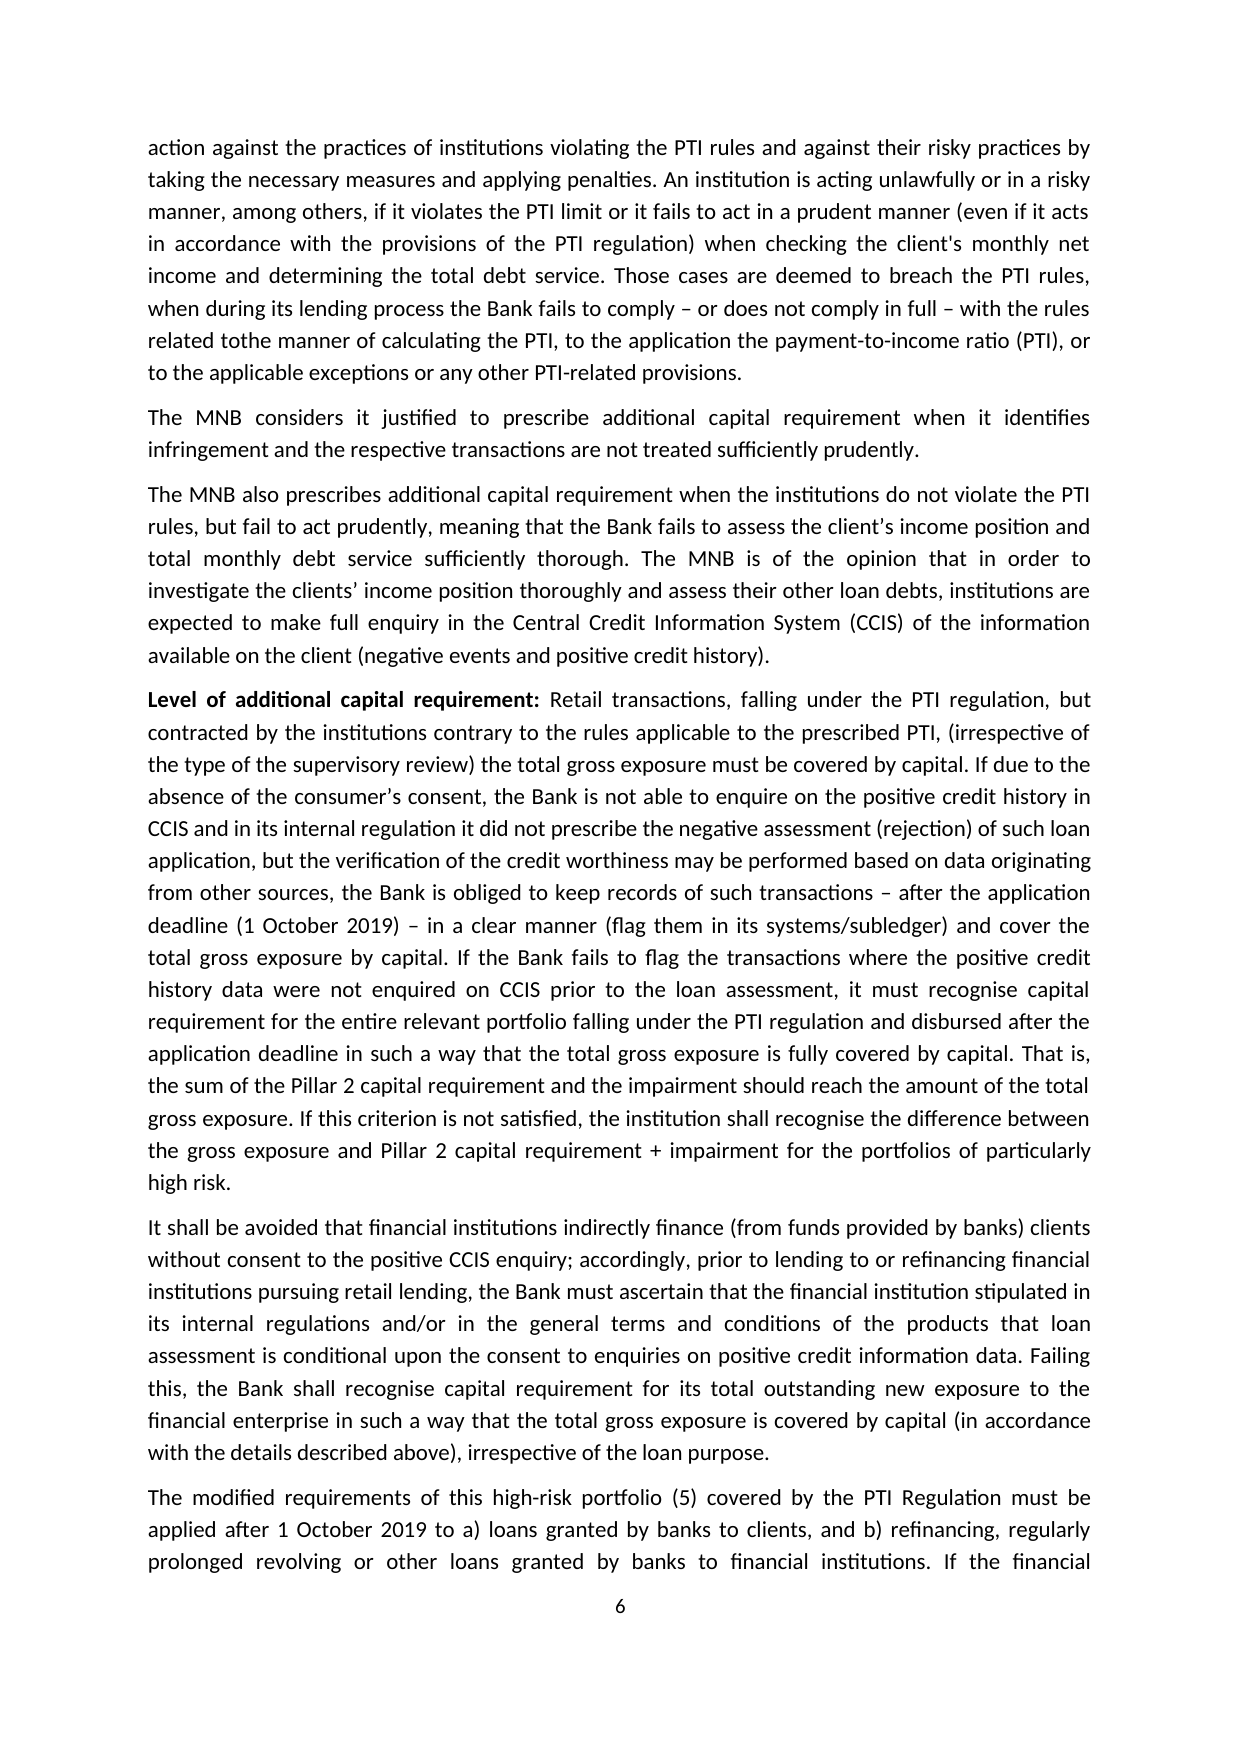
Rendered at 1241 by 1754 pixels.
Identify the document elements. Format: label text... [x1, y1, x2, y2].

text The MNB considers it justified to prescribe additional capital requirement when it identifies infringement and the respective transactions are not treated sufficiently prudently. [148, 403, 1092, 463]
text It shall be avoided that financial institutions indirectly finance (from funds provided by banks) clients without consent to the positive CCIS enquiry; accordingly, prior to lending to or refinancing financial institutions pursuing retail lending, the Bank must ascertain that the financial institution stipulated in its internal regulations and/or in the general terms and conditions of the products that loan assessment is conditional upon the consent to enquiries on positive credit information data. Failing this, the Bank shall recognise capital requirement for its total outstanding new exposure to the financial enterprise in such a way that the total gross exposure is covered by capital (in accordance with the details described above), irrespective of the loan purpose. [148, 1213, 1092, 1466]
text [148, 133, 1092, 386]
text The MNB also prescribes additional capital requirement when the institutions do not violate the PTI rules, but fail to act prudently, meaning that the Bank fails to assess the client’s income position and total monthly debt service sufficiently thorough. The MNB is of the opinion that in order to investigate the clients’ income position thoroughly and assess their other loan debts, institutions are expected to make full enquiry in the Central Credit Information System (CCIS) of the information available on the client (negative events and positive credit history). [148, 480, 1092, 669]
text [148, 1483, 1092, 1575]
text Level of additional capital requirement: Retail transactions, falling under the PTI regulation, but contracted by the institutions contrary to the rules applicable to the prescribed PTI, (irrespective of the type of the supervisory review) the total gross exposure must be covered by capital. If due to the absence of the consumer’s consent, the Bank is not able to enquire on the positive credit history in CCIS and in its internal regulation it did not prescribe the negative assessment (rejection) of such loan application, but the verification of the credit worthiness may be performed based on data originating from other sources, the Bank is obliged to keep records of such transactions – after the application deadline (1 October 2019) – in a clear manner (flag them in its systems/subledger) and cover the total gross exposure by capital. If the Bank fails to flag the transactions where the positive credit history data were not enquired on CCIS prior to the loan assessment, it must recognise capital requirement for the entire relevant portfolio falling under the PTI regulation and disbursed after the application deadline in such a way that the total gross exposure is fully covered by capital. That is, the sum of the Pillar 2 capital requirement and the impairment should reach the amount of the total gross exposure. If this criterion is not satisfied, the institution shall recognise the difference between the gross exposure and Pillar 2 capital requirement + impairment for the portfolios of particularly high risk. [148, 685, 1092, 1196]
